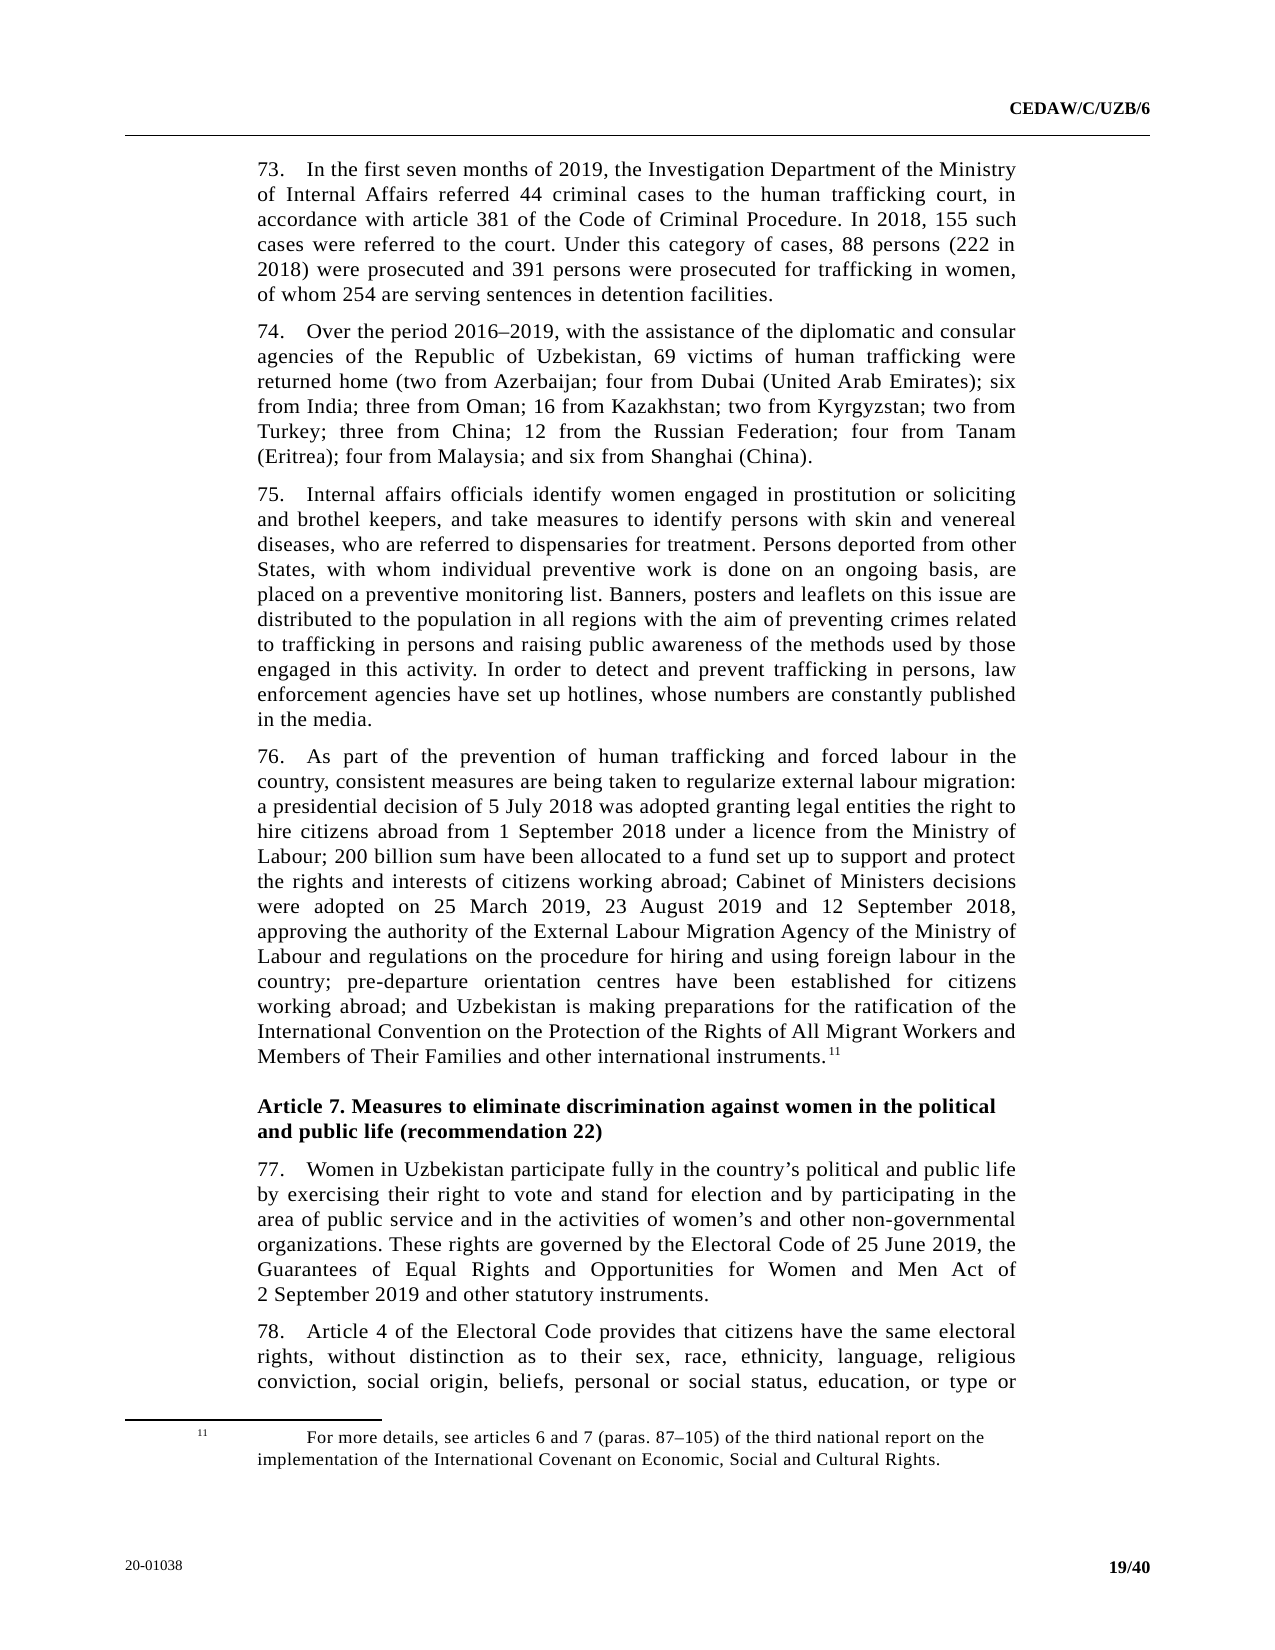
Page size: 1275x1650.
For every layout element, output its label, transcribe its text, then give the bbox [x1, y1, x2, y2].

text 74. Over the period 2016–2019, with the assistance of the diplomatic and consular agencies of the Republic of Uzbekistan, 69 victims of human trafficking were returned home (two from Azerbaijan; four from Dubai (United Arab Emirates); six from India; three from Oman; 16 from Kazakhstan; two from Kyrgyzstan; two from Turkey; three from China; 12 from the Russian Federation; four from Tanam (Eritrea); four from Malaysia; and six from Shanghai (China). [257, 318, 1018, 468]
text Article 7. Measures to eliminate discrimination against women in the political and public life (recommendation 22) [125, 1093, 1019, 1143]
text 73. In the first seven months of 2019, the Investigation Department of the Ministry of Internal Affairs referred 44 criminal cases to the human trafficking court, in accordance with article 381 of the Code of Criminal Procedure. In 2018, 155 such cases were referred to the court. Under this category of cases, 88 persons (222 in 2018) were prosecuted and 391 persons were prosecuted for trafficking in women, of whom 254 are serving sentences in detention facilities. [257, 156, 1018, 306]
text 77. Women in Uzbekistan participate fully in the country’s political and public life by exercising their right to vote and stand for election and by participating in the area of public service and in the activities of women’s and other non-governmental organizations. These rights are governed by the Electoral Code of 25 June 2019, the Guarantees of Equal Rights and Opportunities for Women and Men Act of 2 September 2019 and other statutory instruments. [257, 1156, 1018, 1306]
text 75. Internal affairs officials identify women engaged in prostitution or soliciting and brothel keepers, and take measures to identify persons with skin and venereal diseases, who are referred to dispensaries for treatment. Persons deported from other States, with whom individual preventive work is done on an ongoing basis, are placed on a preventive monitoring list. Banners, posters and leaflets on this issue are distributed to the population in all regions with the aim of preventing crimes related to trafficking in persons and raising public awareness of the methods used by those engaged in this activity. In order to detect and prevent trafficking in persons, law enforcement agencies have set up hotlines, whose numbers are constantly published in the media. [257, 481, 1018, 731]
text 76. As part of the prevention of human trafficking and forced labour in the country, consistent measures are being taken to regularize external labour migration: a presidential decision of 5 July 2018 was adopted granting legal entities the right to hire citizens abroad from 1 September 2018 under a licence from the Ministry of Labour; 200 billion sum have been allocated to a fund set up to support and protect the rights and interests of citizens working abroad; Cabinet of Ministers decisions were adopted on 25 March 2019, 23 August 2019 and 12 September 2018, approving the authority of the External Labour Migration Agency of the Ministry of Labour and regulations on the procedure for hiring and using foreign labour in the country; pre-departure orientation centres have been established for citizens working abroad; and Uzbekistan is making preparations for the ratification of the International Convention on the Protection of the Rights of All Migrant Workers and Members of Their Families and other international instruments. [257, 743, 1018, 1068]
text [257, 1318, 1018, 1393]
